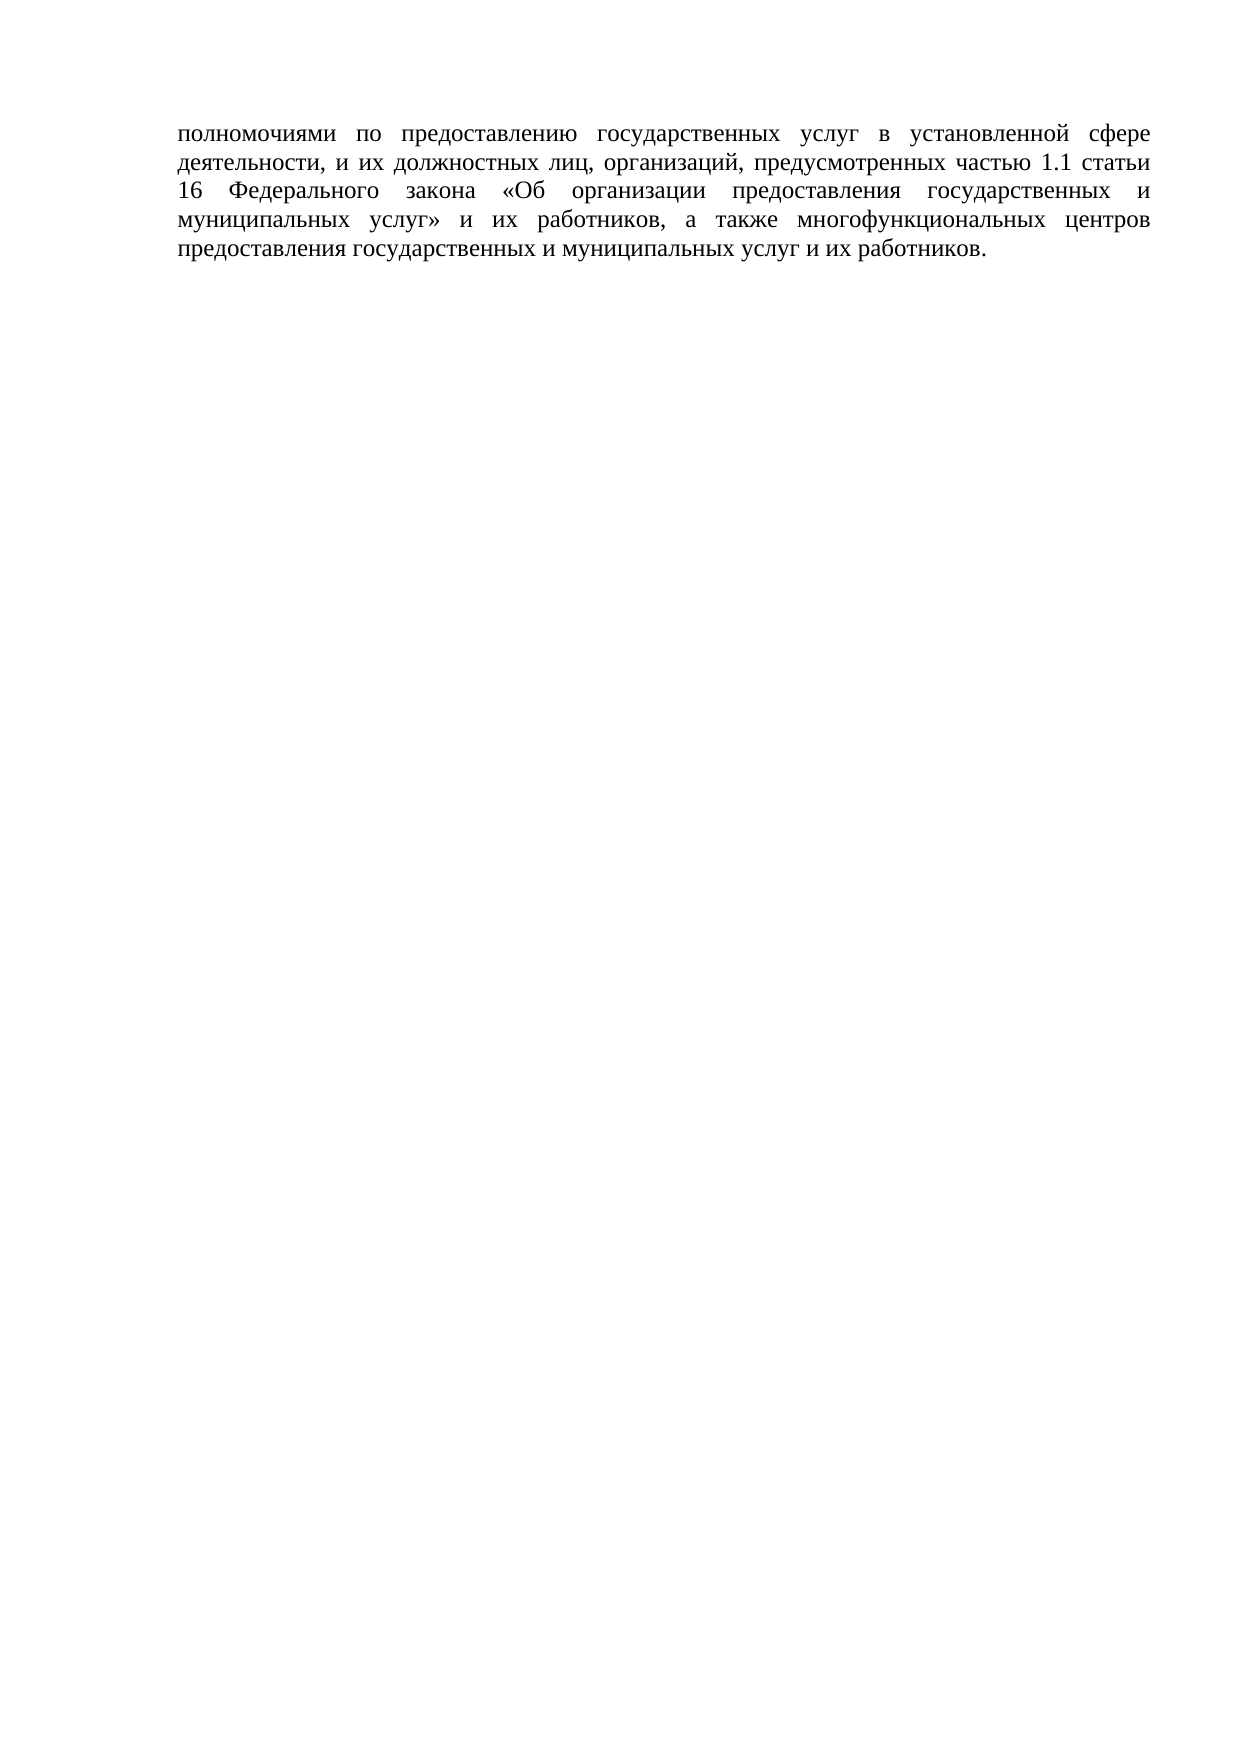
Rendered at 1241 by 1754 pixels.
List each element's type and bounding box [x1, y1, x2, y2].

text [177, 118, 1152, 262]
